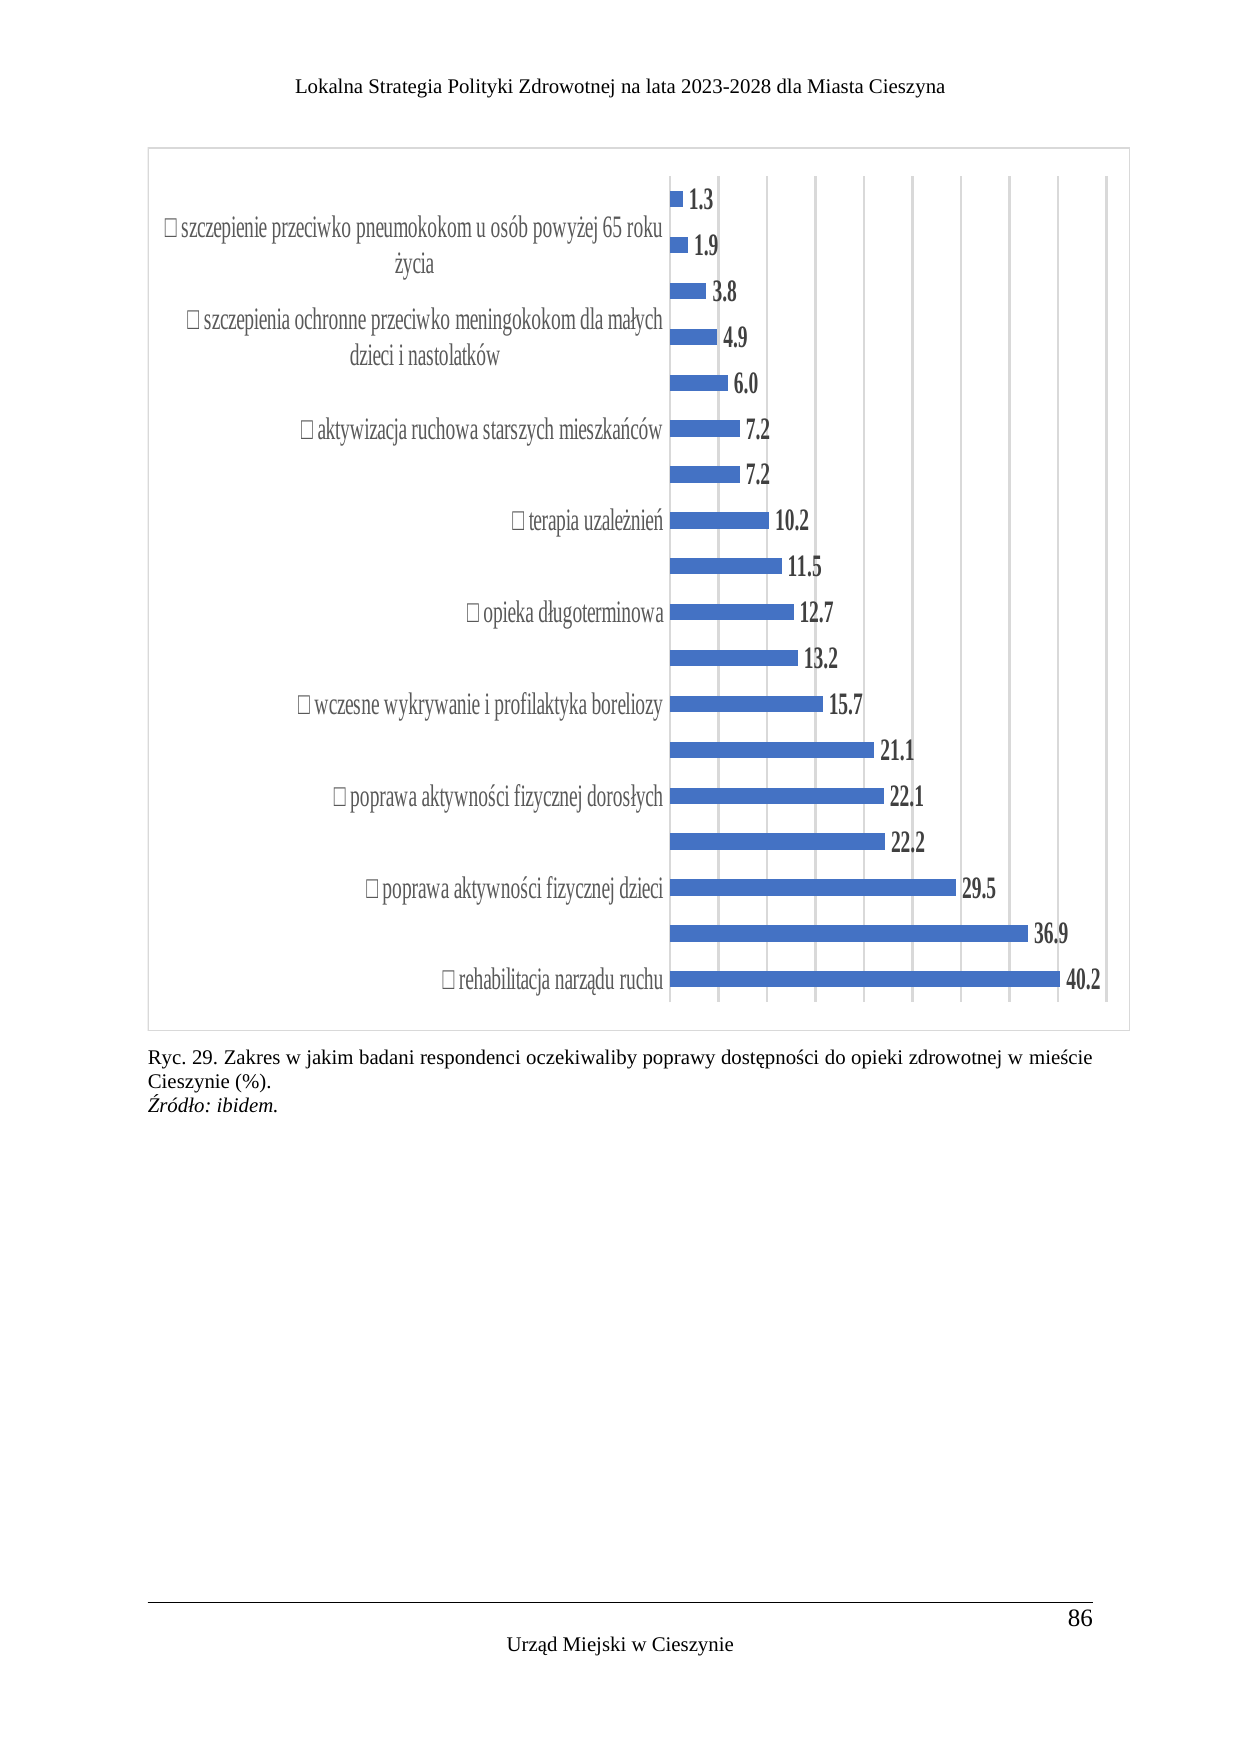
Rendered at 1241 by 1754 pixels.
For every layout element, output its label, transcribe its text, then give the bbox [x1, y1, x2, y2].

text Źródło: ibidem. [148, 1093, 1093, 1117]
text Ryc. 29. Zakres w jakim badani respondenci oczekiwaliby poprawy dostępności do opieki zdrowotnej w mieście Cieszynie (%). [148, 1045, 1093, 1093]
